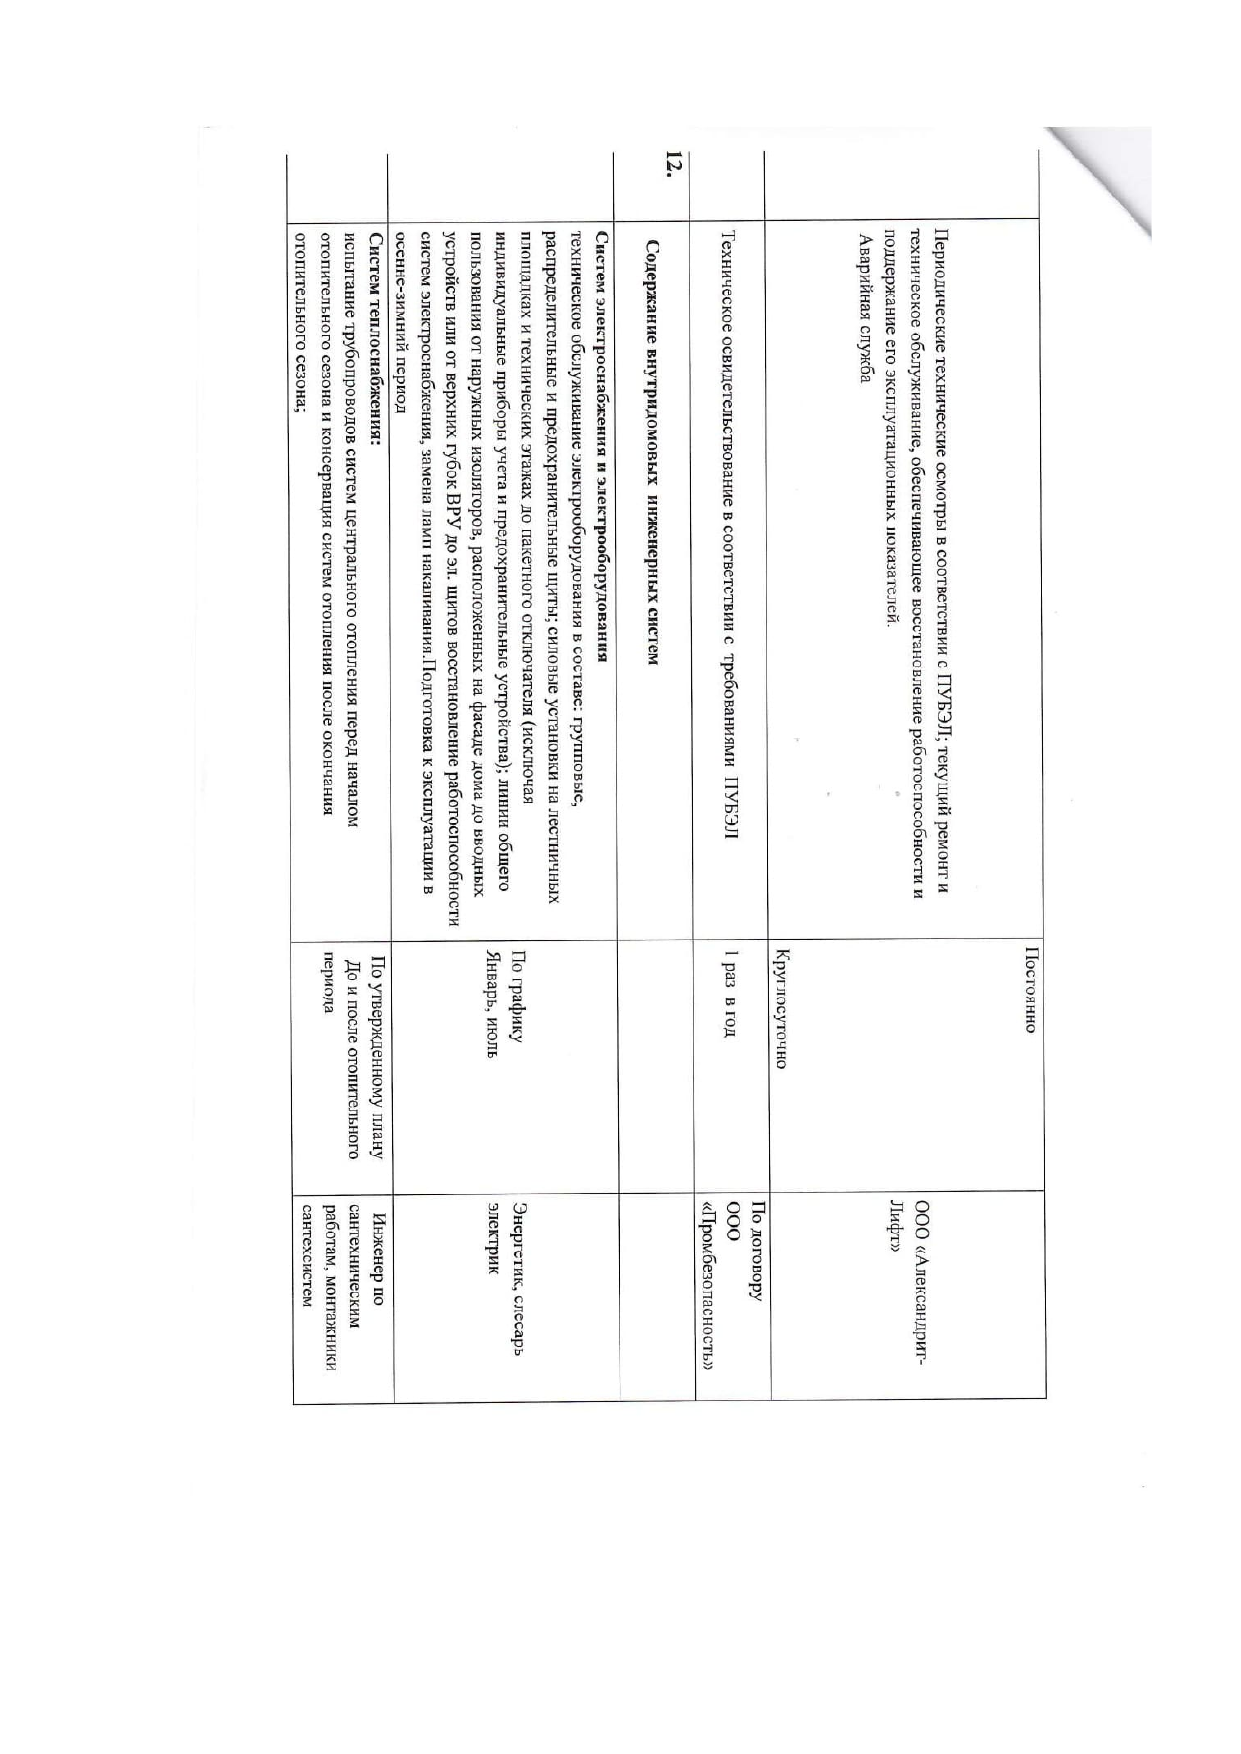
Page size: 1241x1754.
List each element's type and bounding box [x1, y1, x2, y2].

picture [177, 118, 1152, 1496]
